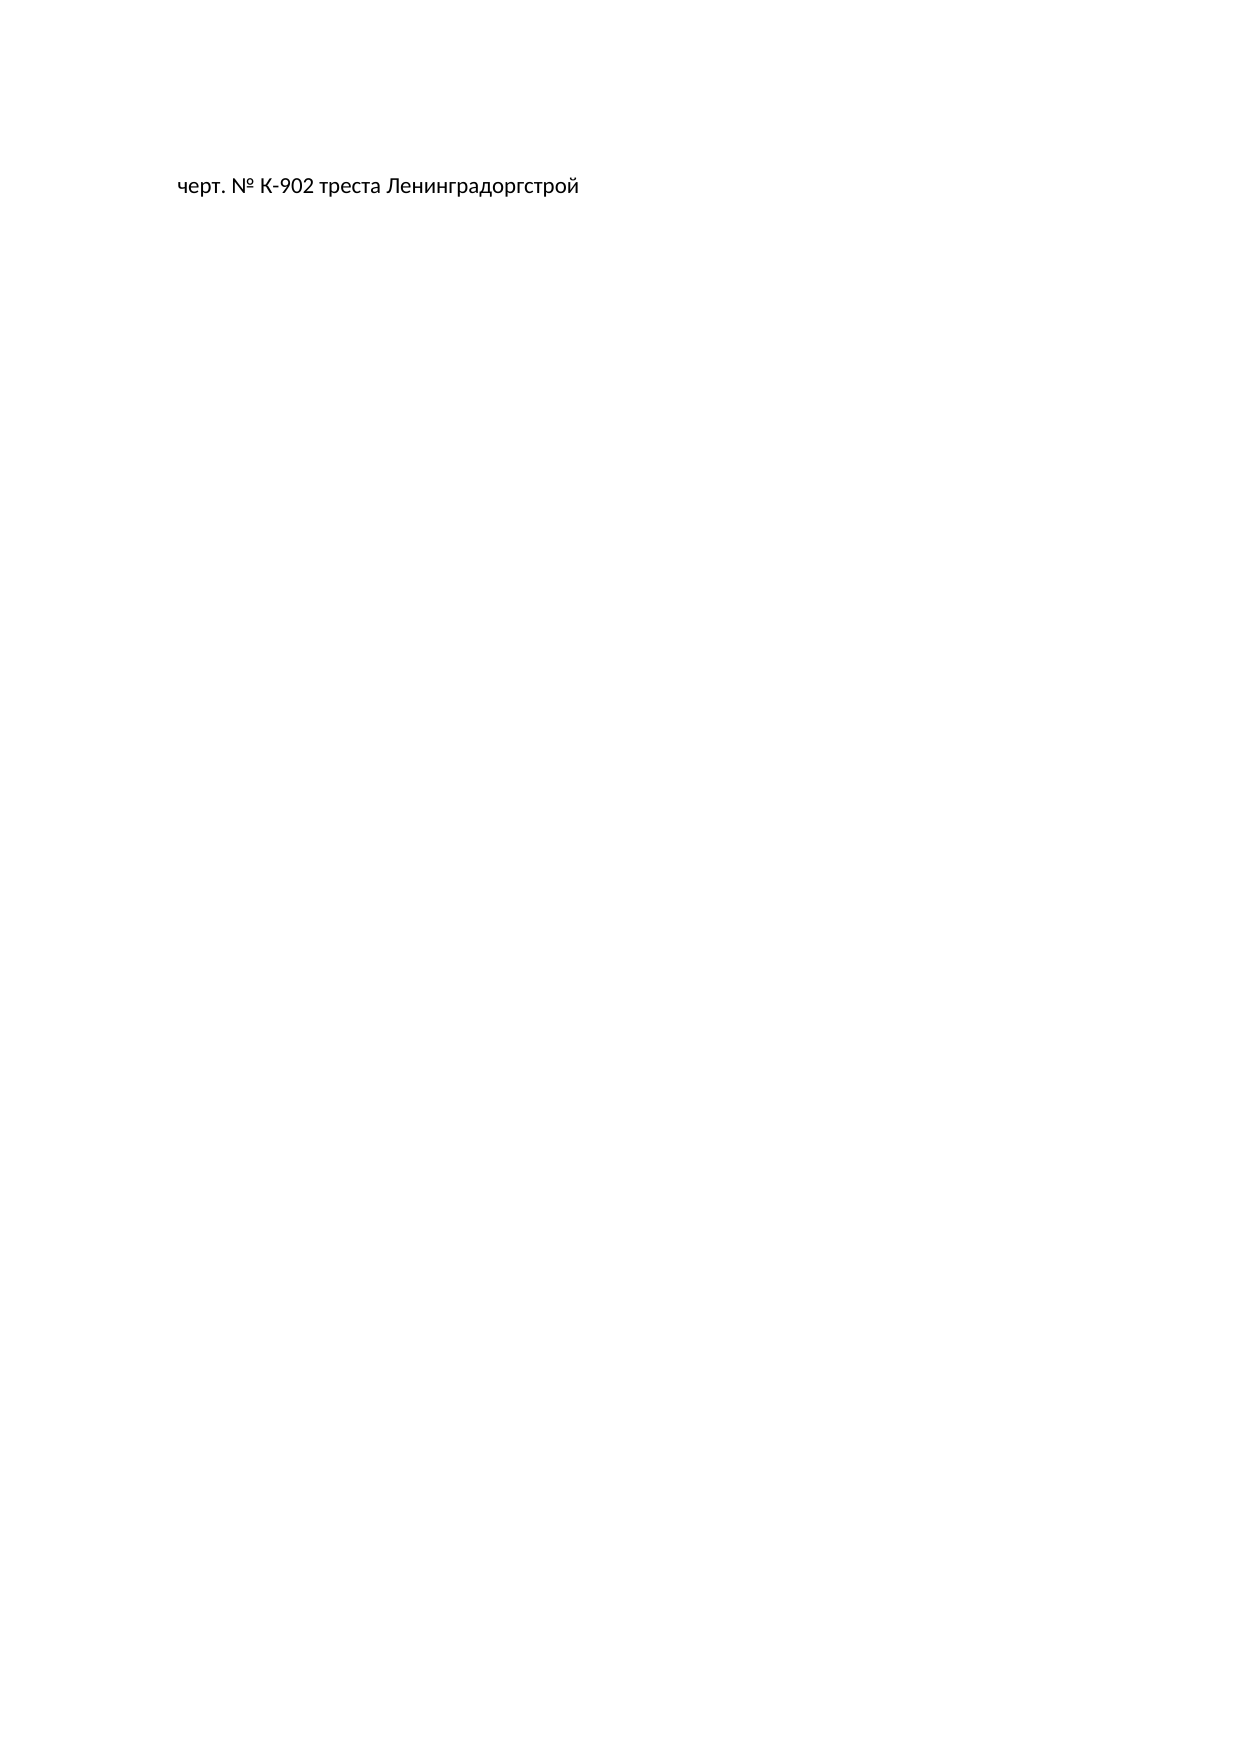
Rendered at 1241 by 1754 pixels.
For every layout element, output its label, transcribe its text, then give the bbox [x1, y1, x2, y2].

text черт. № К-902 треста Ленинградоргстрой [177, 171, 1152, 199]
